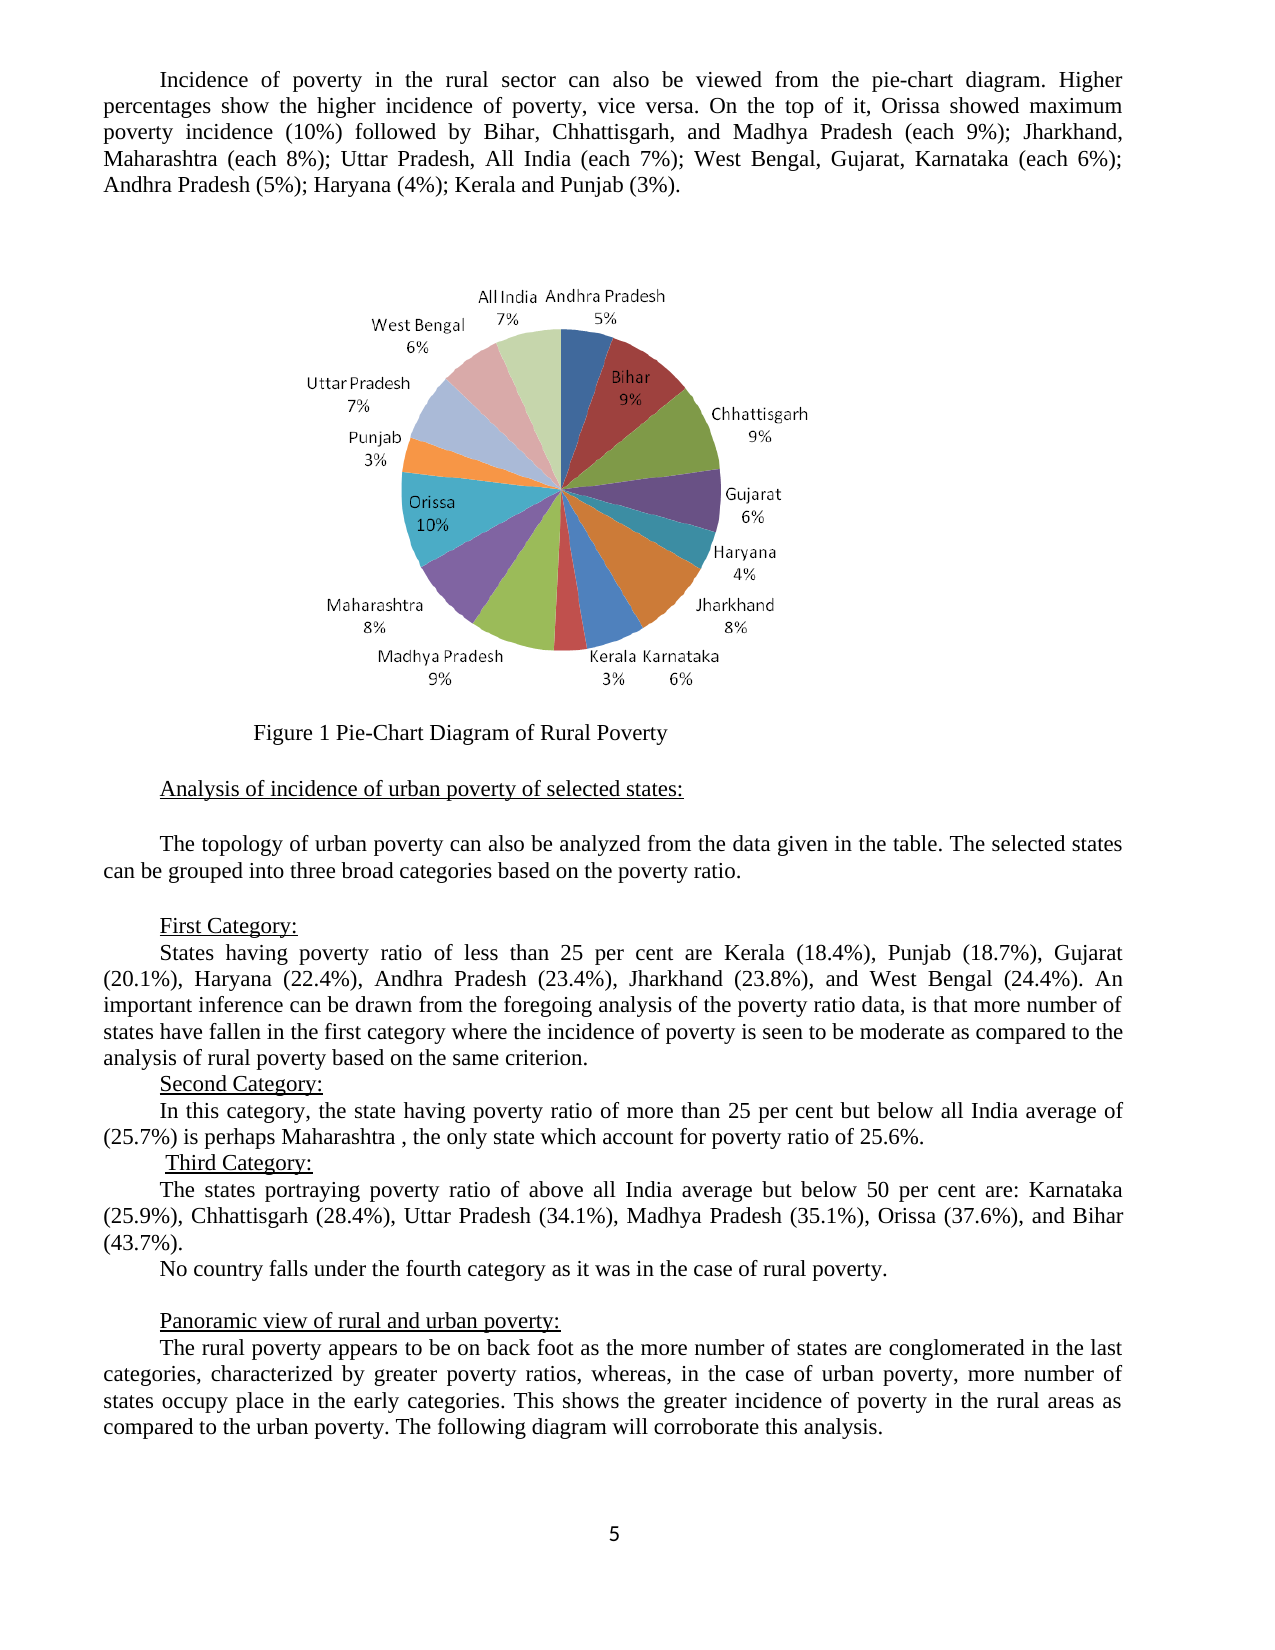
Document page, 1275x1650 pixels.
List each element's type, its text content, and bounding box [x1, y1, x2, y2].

text Third Category: [103, 1149, 1125, 1176]
text Incidence of poverty in the rural sector can also be viewed from the pie-chart diagram. Higher percentages show the higher incidence of poverty, vice versa. On the top of it, Orissa showed maximum poverty incidence (10%) followed by Bihar, Chhattisgarh, and Madhya Pradesh (each 9%); Jharkhand, Maharashtra (each 8%); Uttar Pradesh, All India (each 7%); West Bengal, Gujarat, Karnataka (each 6%); Andhra Pradesh (5%); Haryana (4%); Kerala and Punjab (3%). [103, 66, 1125, 197]
text Second Category: [103, 1070, 1125, 1097]
text In this category, the state having poverty ratio of more than 25 per cent but below all India average of (25.7%) is perhaps Maharashtra , the only state which account for poverty ratio of 25.6%. [103, 1097, 1125, 1149]
text The rural poverty appears to be on back foot as the more number of states are conglomerated in the last categories, characterized by greater poverty ratios, whereas, in the case of urban poverty, more number of states occupy place in the early categories. This shows the greater incidence of poverty in the rural areas as compared to the urban poverty. The following diagram will corroborate this analysis. [103, 1334, 1125, 1439]
text First Category: [103, 912, 1125, 939]
text States having poverty ratio of less than 25 per cent are Kerala (18.4%), Punjab (18.7%), Gujarat (20.1%), Haryana (22.4%), Andhra Pradesh (23.4%), Jharkhand (23.8%), and (24.4%). An important inference can be drawn from the foregoing analysis of the poverty ratio data, is that more number of states have fallen in the first category where the incidence of poverty is seen to be moderate as compared to the analysis of rural poverty based on the same criterion. [103, 939, 1125, 1070]
text The topology of urban poverty can also be analyzed from the data given in the table. The selected states can be grouped into three broad categories based on the poverty ratio. [103, 830, 1125, 883]
picture [159, 282, 962, 691]
text Figure 1 Pie-Chart Diagram of Rural Poverty [103, 719, 1125, 746]
text No country falls under the fourth category as it was in the case of rural poverty. [103, 1255, 1125, 1281]
text Panoramic view of rural and urban poverty: [103, 1308, 1125, 1334]
text Analysis of incidence of urban poverty of selected states: [103, 775, 1125, 801]
text The states portraying poverty ratio of above all average but below 50 per cent are: Karnataka (25.9%), Chhattisgarh (28.4%), Uttar Pradesh (34.1%), Madhya Pradesh (35.1%), Orissa (37.6%), and (43.7%). [103, 1176, 1125, 1255]
